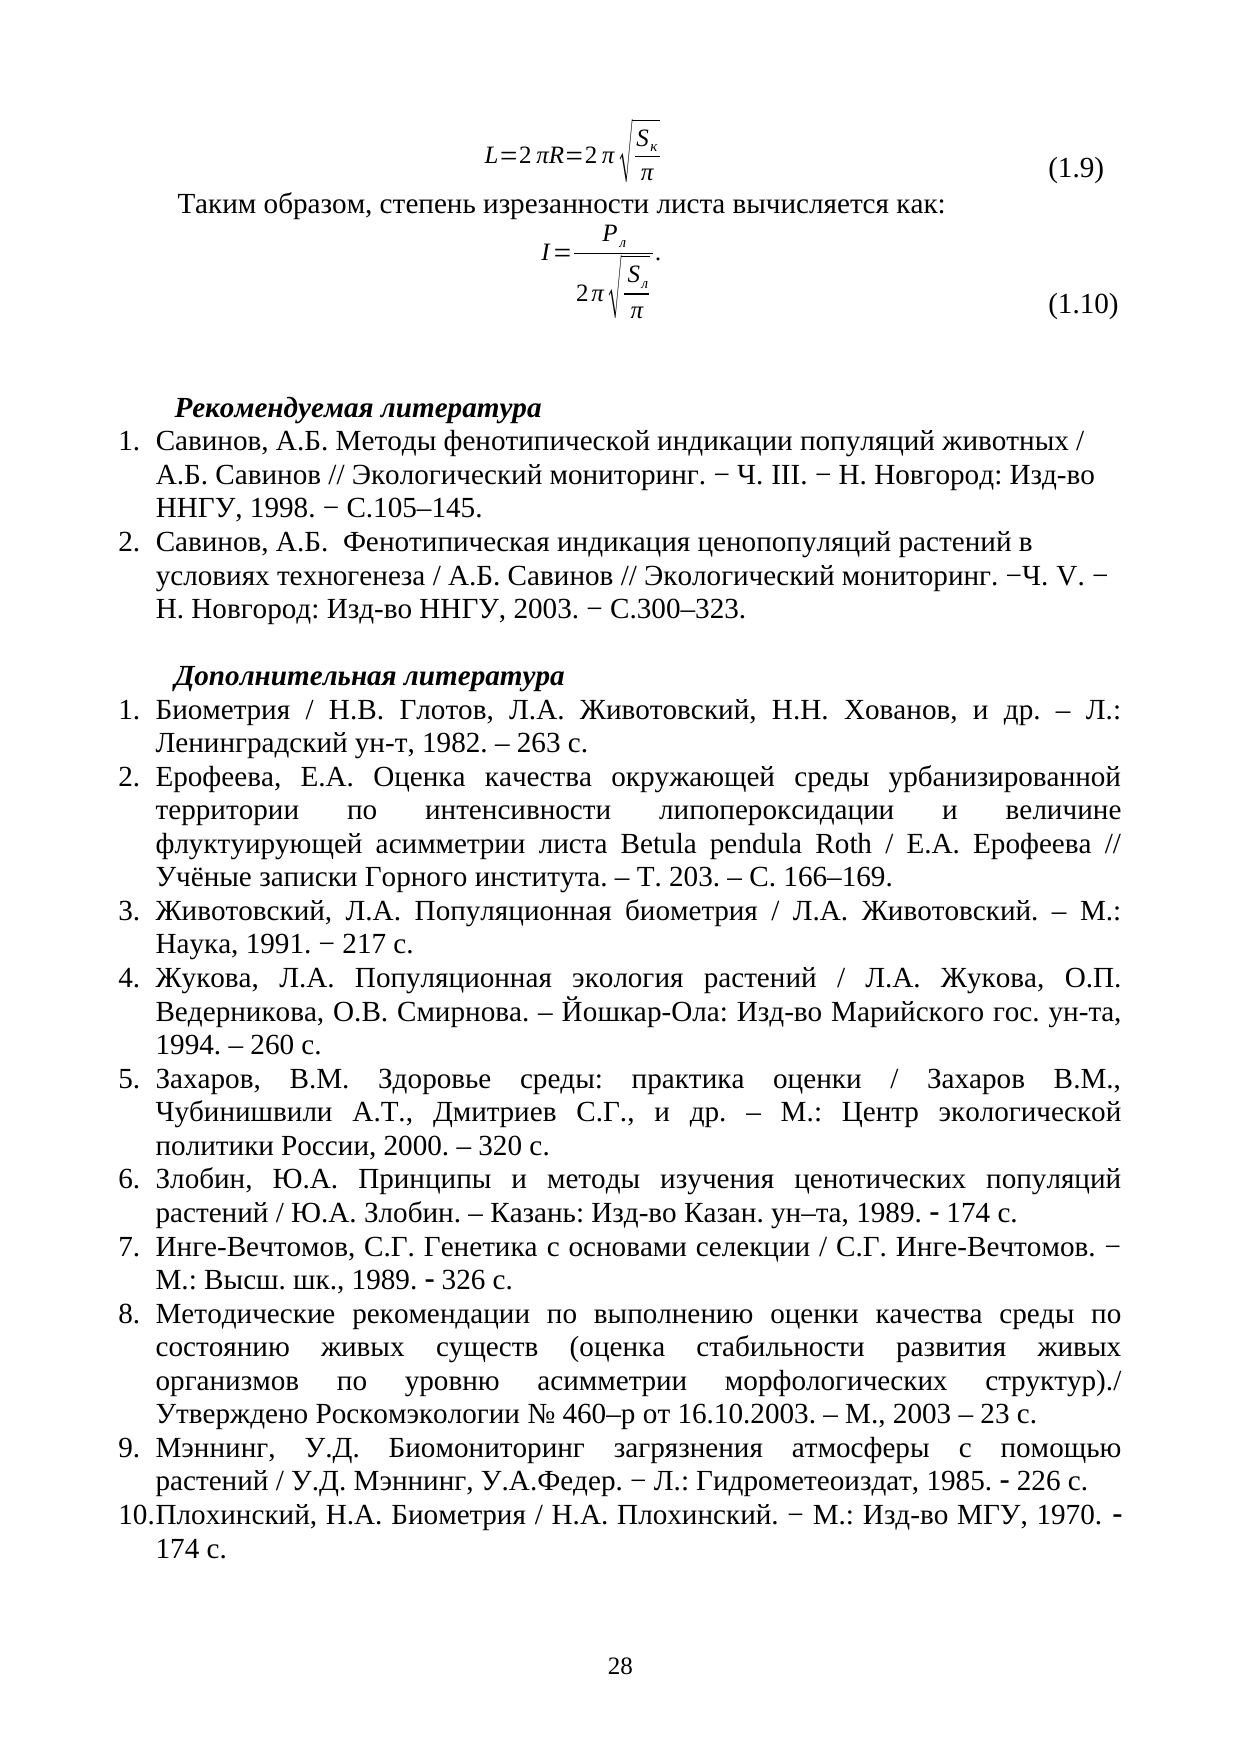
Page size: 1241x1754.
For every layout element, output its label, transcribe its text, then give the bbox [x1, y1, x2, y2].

table_header [107, 118, 1037, 186]
list Методические рекомендации по выполнению оценки качества среды по состоянию живых существ (оценка стабильности развития живых организмов по уровню асимметрии морфологических структур)./ Утверждено Роскомэкологии № 460–р от 16.10.2003. – М., 2003 – 23 с. [118, 1296, 1122, 1430]
list Жукова, Л.А. Популяционная экология растений / Л.А. Жукова, О.П. Ведерникова, О.В. Смирнова. – Йошкар-Ола: Изд-во Марийского гос. ун-та, 1994. – 260 с. [118, 960, 1122, 1061]
list Животовский, Л.А. Популяционная биометрия / Л.А. Животовский. – М.: Наука, 1991. − 217 с. [118, 893, 1122, 960]
text Рекомендуемая литература [118, 390, 1122, 423]
list Злобин, Ю.А. Принципы и методы изучения ценотических популяций растений / Ю.А. Злобин. – Казань: Изд-во Казан. ун–та, 1989. 174 с. [118, 1161, 1122, 1229]
list Мэннинг, У.Д. Биомониторинг загрязнения атмосферы с помощью растений / У.Д. Мэннинг, У.А.Федер. − Л.: Гидрометеоиздат, 1985. 226 с. [118, 1430, 1122, 1497]
list Ерофеева, Е.А. Оценка качества окружающей среды урбанизированной территории по интенсивности липопероксидации и величине флуктуирующей асимметрии листа Betula pendula Roth / Е.А. Ерофеева // Учёные записки Горного института. – Т. 203. – С. 166–169. [118, 759, 1122, 893]
list Захаров, В.М. Здоровье среды: практика оценки / Захаров В.М., Чубинишвили А.Т., Дмитриев С.Г., и др. – М.: Центр экологической политики России, 2000. – 320 с. [118, 1061, 1122, 1161]
table_header [107, 220, 1037, 356]
list Биометрия / Н.В. Глотов, Л.А. Животовский, Н.Н. Хованов, и др. – Л.: Ленинградский ун-т, 1982. – 263 с. [118, 692, 1122, 759]
table_header (1.9) [1037, 118, 1115, 186]
list Савинов, А.Б. Методы фенотипической индикации популяций животных / А.Б. Савинов // Экологический мониторинг. − Ч. III. − Н. Новгород: Изд-во ННГУ, 1998. − С.105–145. [118, 423, 1122, 524]
list Инге-Вечтомов, С.Г. Генетика с основами селекции / С.Г. Инге-Вечтомов. − М.: Высш. шк., 1989. 326 с. [118, 1229, 1122, 1296]
text Таким образом, степень изрезанности листа вычисляется как: [118, 186, 1122, 220]
list Савинов, А.Б. Фенотипическая индикация ценопопуляций растений в условиях техногенеза / А.Б. Савинов // Экологический мониторинг. −Ч. V. − Н. Новгород: Изд-во ННГУ, 2003. − С.300–323. [118, 524, 1122, 625]
table_header (1.10) [1037, 220, 1130, 356]
text Дополнительная литература [118, 658, 1122, 692]
list Плохинский, Н.А. Биометрия / Н.А. Плохинский. − М.: Изд-во МГУ, 1970. 174 с. [118, 1497, 1122, 1564]
